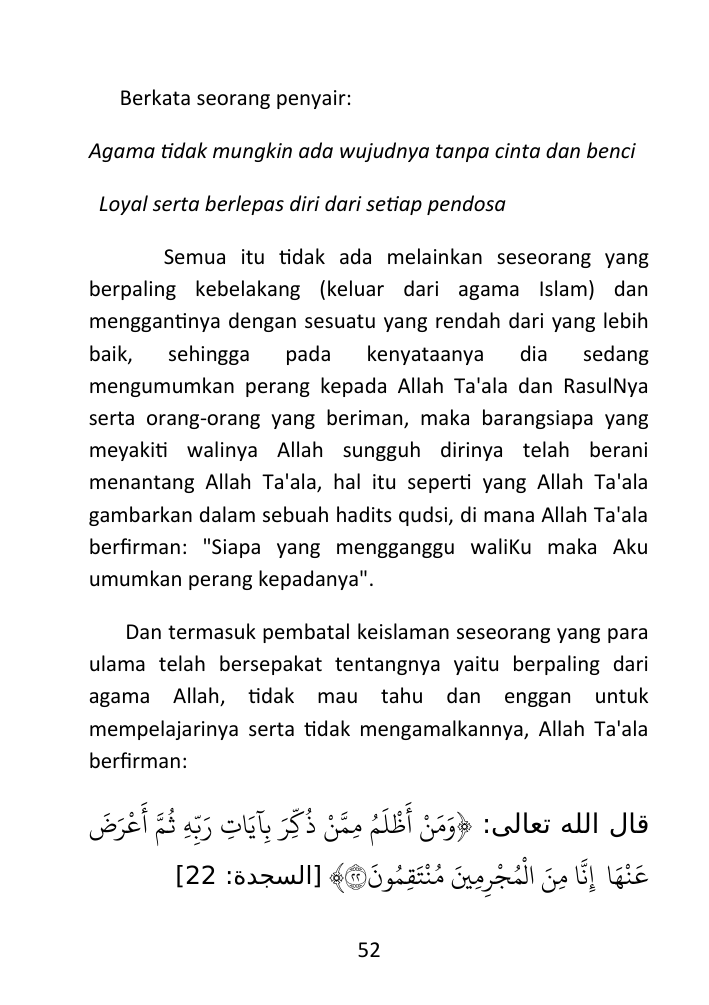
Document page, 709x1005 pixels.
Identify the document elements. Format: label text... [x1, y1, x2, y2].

text Dan termasuk pembatal keislaman seseorang yang para ulama telah bersepakat tentangnya yaitu berpaling dari agama Allah, tidak mau tahu dan enggan untuk mempelajarinya serta tidak mengamalkannya, Allah Ta'ala berfirman: [88, 617, 650, 774]
text Semua itu tidak ada melainkan seseorang yang berpaling kebelakang (keluar dari agama Islam) dan menggantinya dengan sesuatu yang rendah dari yang lebih baik, sehingga pada kenyataanya dia sedang mengumumkan perang kepada Allah Ta'ala dan RasulNya serta orang-orang yang beriman, maka barangsiapa yang meyakiti walinya Allah sungguh dirinya telah berani menantang Allah Ta'ala, hal itu seperti yang Allah Ta'ala gambarkan dalam sebuah hadits qudsi, di mana Allah Ta'ala berfirman: "Siapa yang mengganggu waliKu maka Aku umumkan perang kepadanya". [88, 242, 650, 592]
text Agama tidak mungkin ada wujudnya tanpa cinta dan benci [88, 136, 650, 164]
text قال الله تعالى: ﴿وَمَنْ أَظْلَمُ مِمَّنْ ذُكِّرَ بِآيَاتِ رَبِّهِ ثُمَّ أَعْرَضَ عَنْهَا إِنَّا مِنَ الْمُجْرِمِينَ مُنْتَقِمُونَ٢٢﴾ [السجدة: 22] [88, 799, 650, 901]
text Loyal serta berlepas diri dari setiap pendosa [88, 189, 650, 217]
text Berkata seorang penyair: [88, 83, 650, 111]
